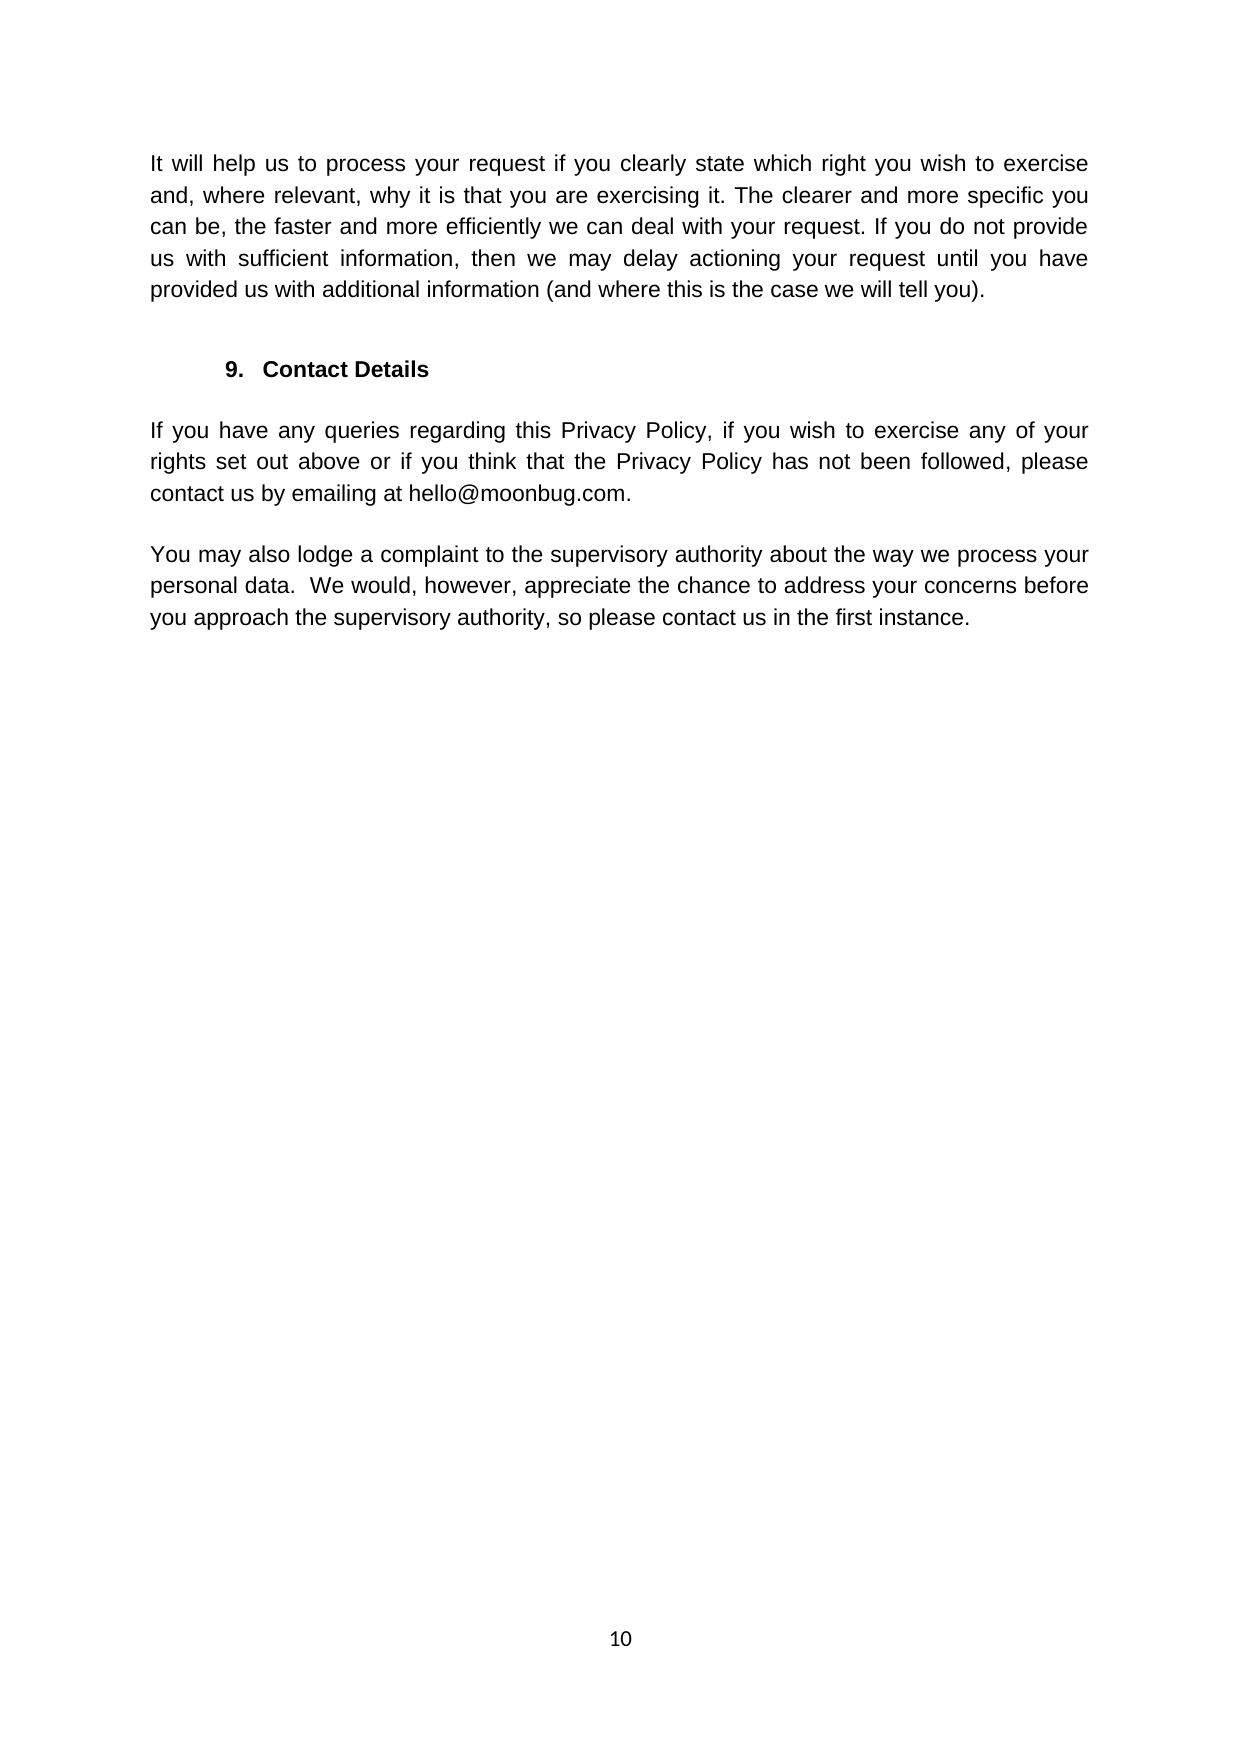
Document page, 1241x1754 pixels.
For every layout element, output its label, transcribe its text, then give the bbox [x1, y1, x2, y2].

text You may also lodge a complaint to the supervisory authority about the way we process your personal data. We would, however, appreciate the chance to address your concerns before you approach the supervisory authority, so please contact us in the first instance. [150, 541, 1090, 630]
list Contact Details [225, 356, 1090, 382]
text If you have any queries regarding this Privacy Policy, if you wish to exercise any of your rights set out above or if you think that the Privacy Policy has not been followed, please contact us by emailing at hello@moonbug.com. [150, 417, 1090, 506]
text It will help us to process your request if you clearly state which right you wish to exercise and, where relevant, why it is that you are exercising it. The clearer and more specific you can be, the faster and more efficiently we can deal with your request. If you do not provide us with sufficient information, then we may delay actioning your request until you have provided us with additional information (and where this is the case we will tell you). [150, 150, 1090, 303]
